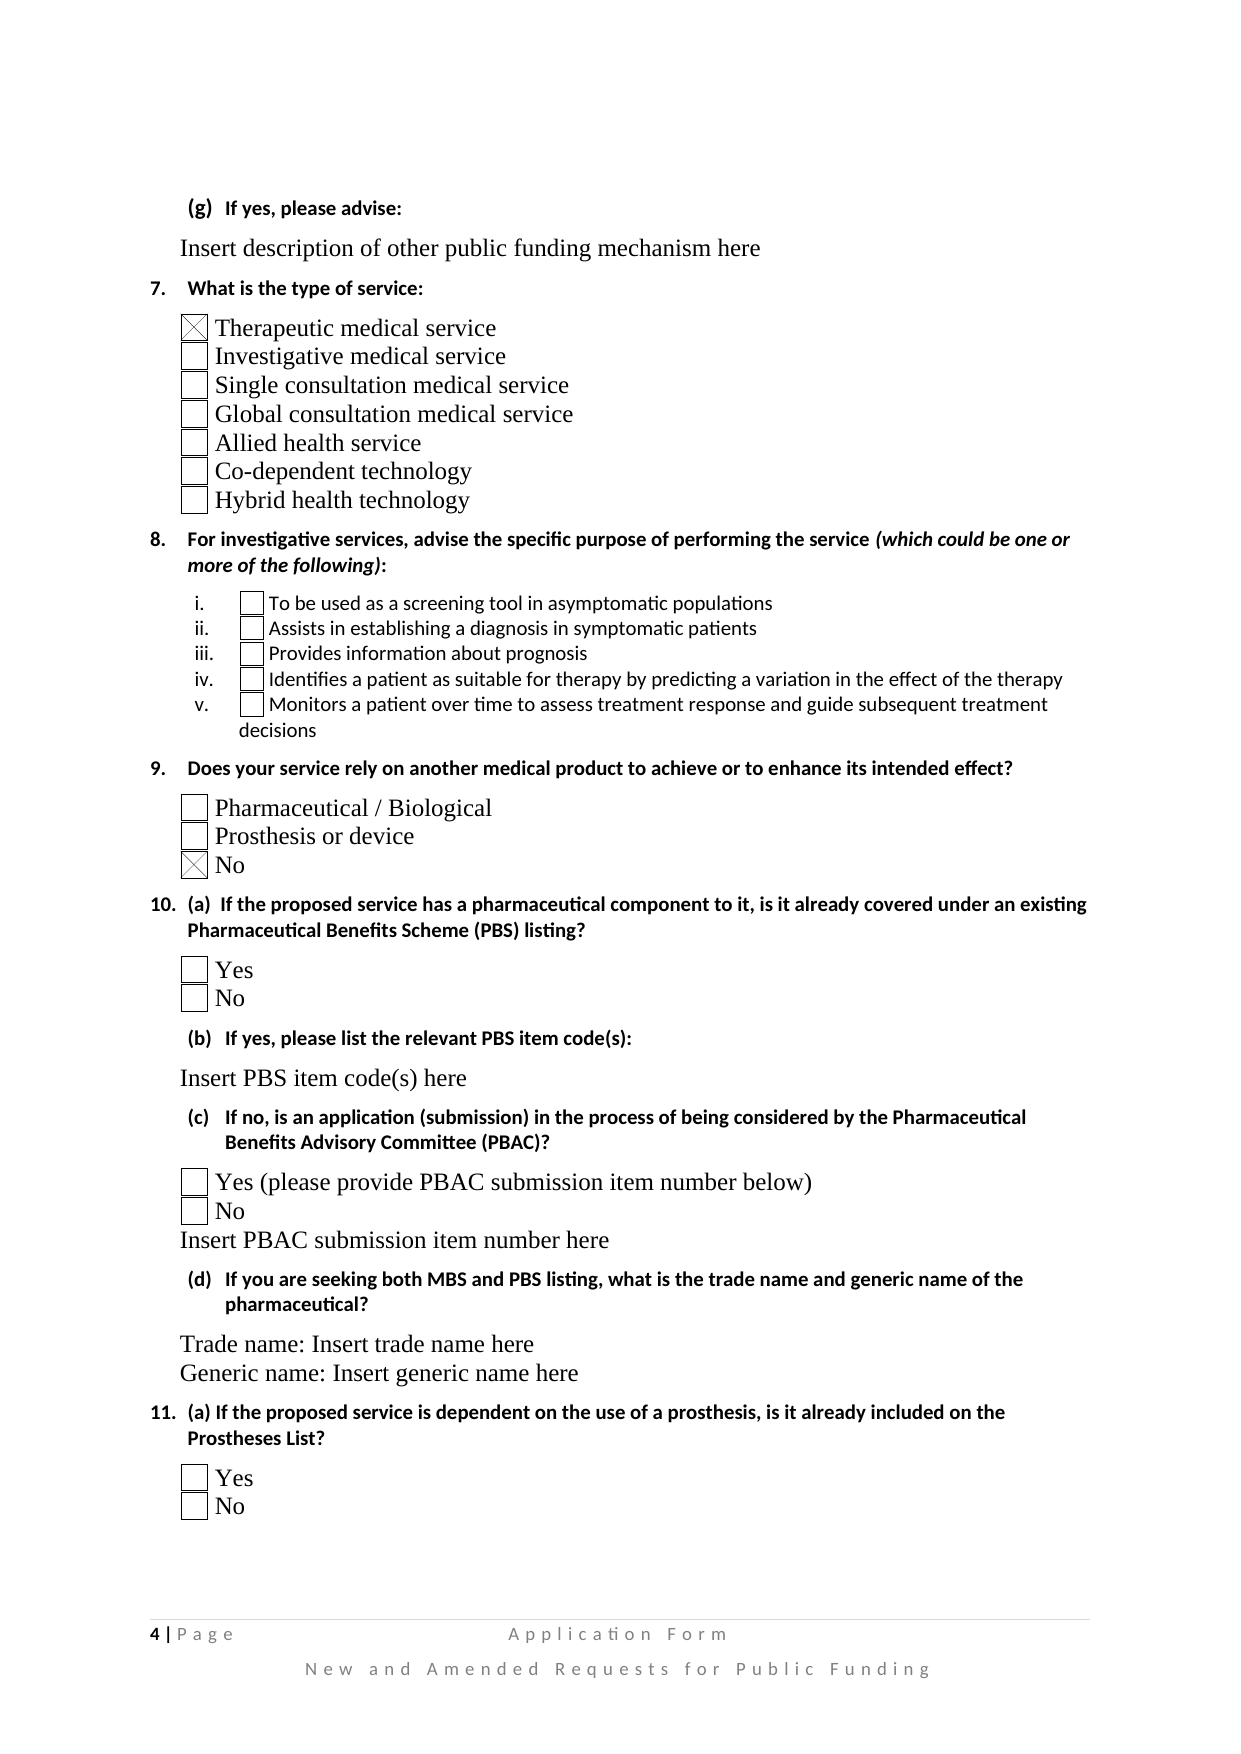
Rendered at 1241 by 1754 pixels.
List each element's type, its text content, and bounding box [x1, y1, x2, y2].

text No [179, 983, 1090, 1012]
text Yes (please provide PBAC submission item number below) [179, 1167, 1090, 1196]
list To be used as a screening tool in asymptomatic populations [194, 590, 1090, 615]
text Allied health service [179, 428, 1090, 456]
text Yes [179, 1463, 1090, 1491]
subtitle What is the type of service: [150, 275, 1090, 300]
text Prosthesis or device [179, 821, 1090, 850]
text Insert PBS item code(s) here [179, 1063, 1090, 1091]
text Insert PBAC submission item number here [179, 1225, 1090, 1253]
text No [179, 1491, 1090, 1520]
text Hybrid health technology [179, 485, 1090, 514]
text No [179, 850, 1090, 879]
text Investigative medical service [179, 341, 1090, 370]
list Provides information about prognosis [194, 641, 1090, 666]
list Identifies a patient as suitable for therapy by predicting a variation in the effect of the therapy [194, 666, 1090, 691]
text Global consultation medical service [179, 399, 1090, 428]
list Assists in establishing a diagnosis in symptomatic patients [194, 615, 1090, 641]
subtitle Does your service rely on another medical product to achieve or to enhance its intended effect? [150, 755, 1090, 780]
text Generic name: Insert generic name here [179, 1358, 1090, 1387]
text No [179, 1196, 1090, 1225]
text Co-dependent technology [179, 456, 1090, 485]
subtitle If yes, please list the relevant PBS item code(s): [187, 1025, 1090, 1050]
subtitle For investigative services, advise the specific purpose of performing the service (which could be one or more of the following): [150, 526, 1090, 577]
text Pharmaceutical / Biological [179, 793, 1090, 821]
text Single consultation medical service [179, 370, 1090, 399]
subtitle If no, is an application (submission) in the process of being considered by the Pharmaceutical Benefits Advisory Committee (PBAC)? [187, 1104, 1090, 1155]
text Trade name: Insert trade name here [179, 1329, 1090, 1358]
subtitle If you are seeking both MBS and PBS listing, what is the trade name and generic name of the pharmaceutical? [187, 1266, 1090, 1317]
text Yes [179, 955, 1090, 983]
list Monitors a patient over time to assess treatment response and guide subsequent treatment decisions [194, 691, 1090, 742]
subtitle (a) If the proposed service has a pharmaceutical component to it, is it already covered under an existing Pharmaceutical Benefits Scheme (PBS) listing? [150, 891, 1090, 942]
text Therapeutic medical service [208, 313, 1090, 341]
subtitle (a) If the proposed service is dependent on the use of a prosthesis, is it already included on the Prostheses List? [150, 1399, 1090, 1450]
text Insert description of other public funding mechanism here [179, 233, 1090, 262]
subtitle If yes, please advise: [187, 193, 1090, 221]
